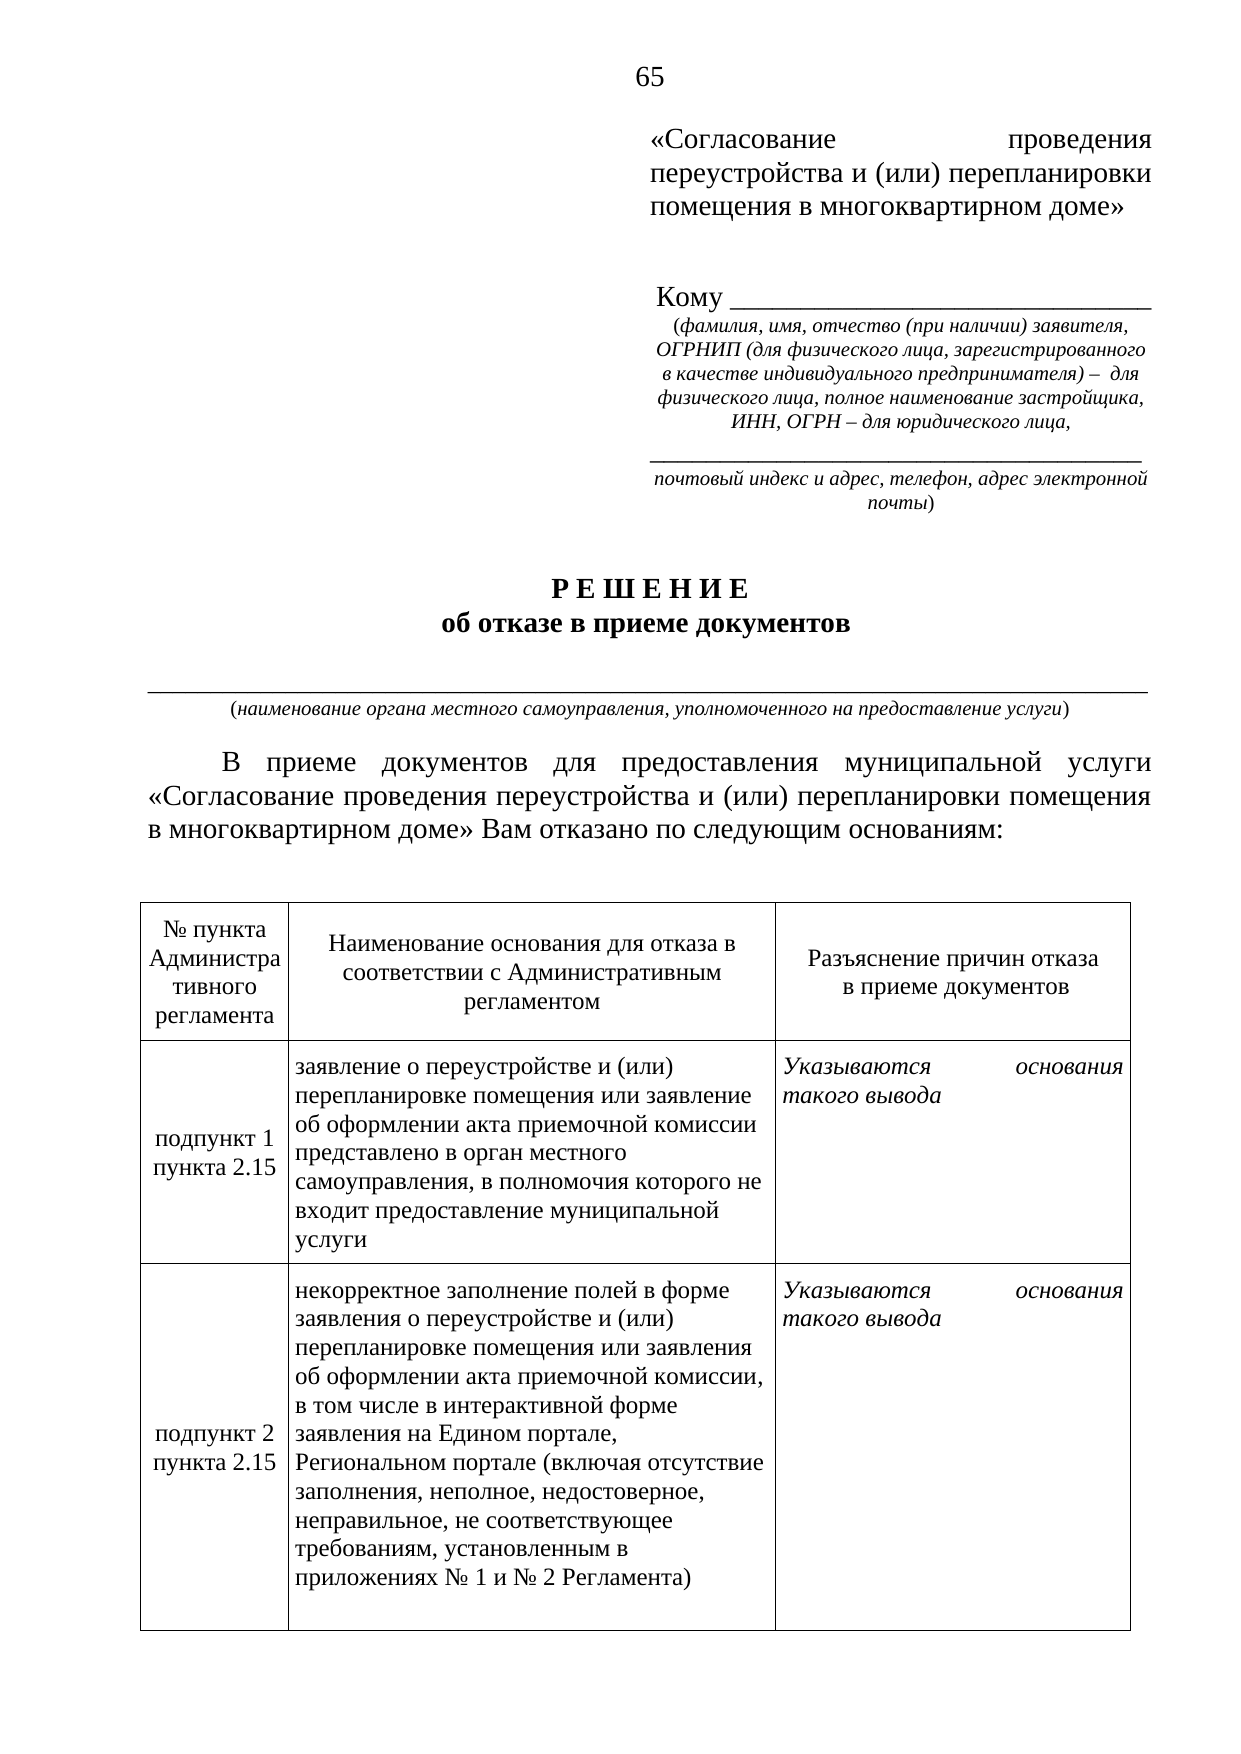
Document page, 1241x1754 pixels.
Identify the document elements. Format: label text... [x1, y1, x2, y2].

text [650, 121, 1152, 222]
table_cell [776, 1264, 1130, 1630]
table_cell подпункт 1 пункта 2.15 [141, 1041, 288, 1263]
table_header Наименование основания для отказа в соответствии с Административным регламентом [289, 903, 775, 1039]
table_cell некорректное заполнение полей в форме заявления о переустройстве и (или) перепланировке помещения или заявления об оформлении акта приемочной комиссии, в том числе в интерактивной форме заявления на Едином портале, Региональном портале (включая отсутствие заполнения, неполное, недостоверное, неправильное, не соответствующее требованиям, установленным в приложениях № 1 и № 2 Регламента) [289, 1264, 775, 1630]
text почтовый индекс и адрес, телефон, адрес электронной почты) [650, 466, 1152, 514]
text Кому ______________________________ [148, 279, 1152, 313]
table_cell Указываются основания такого вывода [776, 1041, 1130, 1263]
text (фамилия, имя, отчество (при наличии) заявителя, ОГРНИП (для физического лица, зарегистрированного в качестве индивидуального предпринимателя) – для физического лица, полное наименование застройщика, ИНН, ОГРН – для юридического лица, [650, 313, 1152, 433]
text Р Е Ш Е Н И Е об отказе в приеме документов [148, 571, 1152, 667]
table_cell заявление о переустройстве и (или) перепланировке помещения или заявление об оформлении акта приемочной комиссии представлено в орган местного самоуправления, в полномочия которого не входит предоставление муниципальной услуги [289, 1041, 775, 1263]
table_header Разъяснение причин отказа в приеме документов [776, 903, 1130, 1039]
text ________________________________________________________________________________ [148, 667, 1152, 696]
text (наименование органа местного самоуправления, уполномоченного на предоставление услуги) [148, 696, 1152, 720]
text В приеме документов для предоставления муниципальной услуги «Согласование проведения переустройства и (или) перепланировки помещения в многоквартирном доме» Вам отказано по следующим основаниям: [148, 744, 1152, 845]
table_header № пункта Административного регламента [141, 903, 288, 1039]
text ___________________________________ [650, 433, 1152, 466]
table_cell подпункт 2 пункта 2.15 [141, 1264, 288, 1630]
